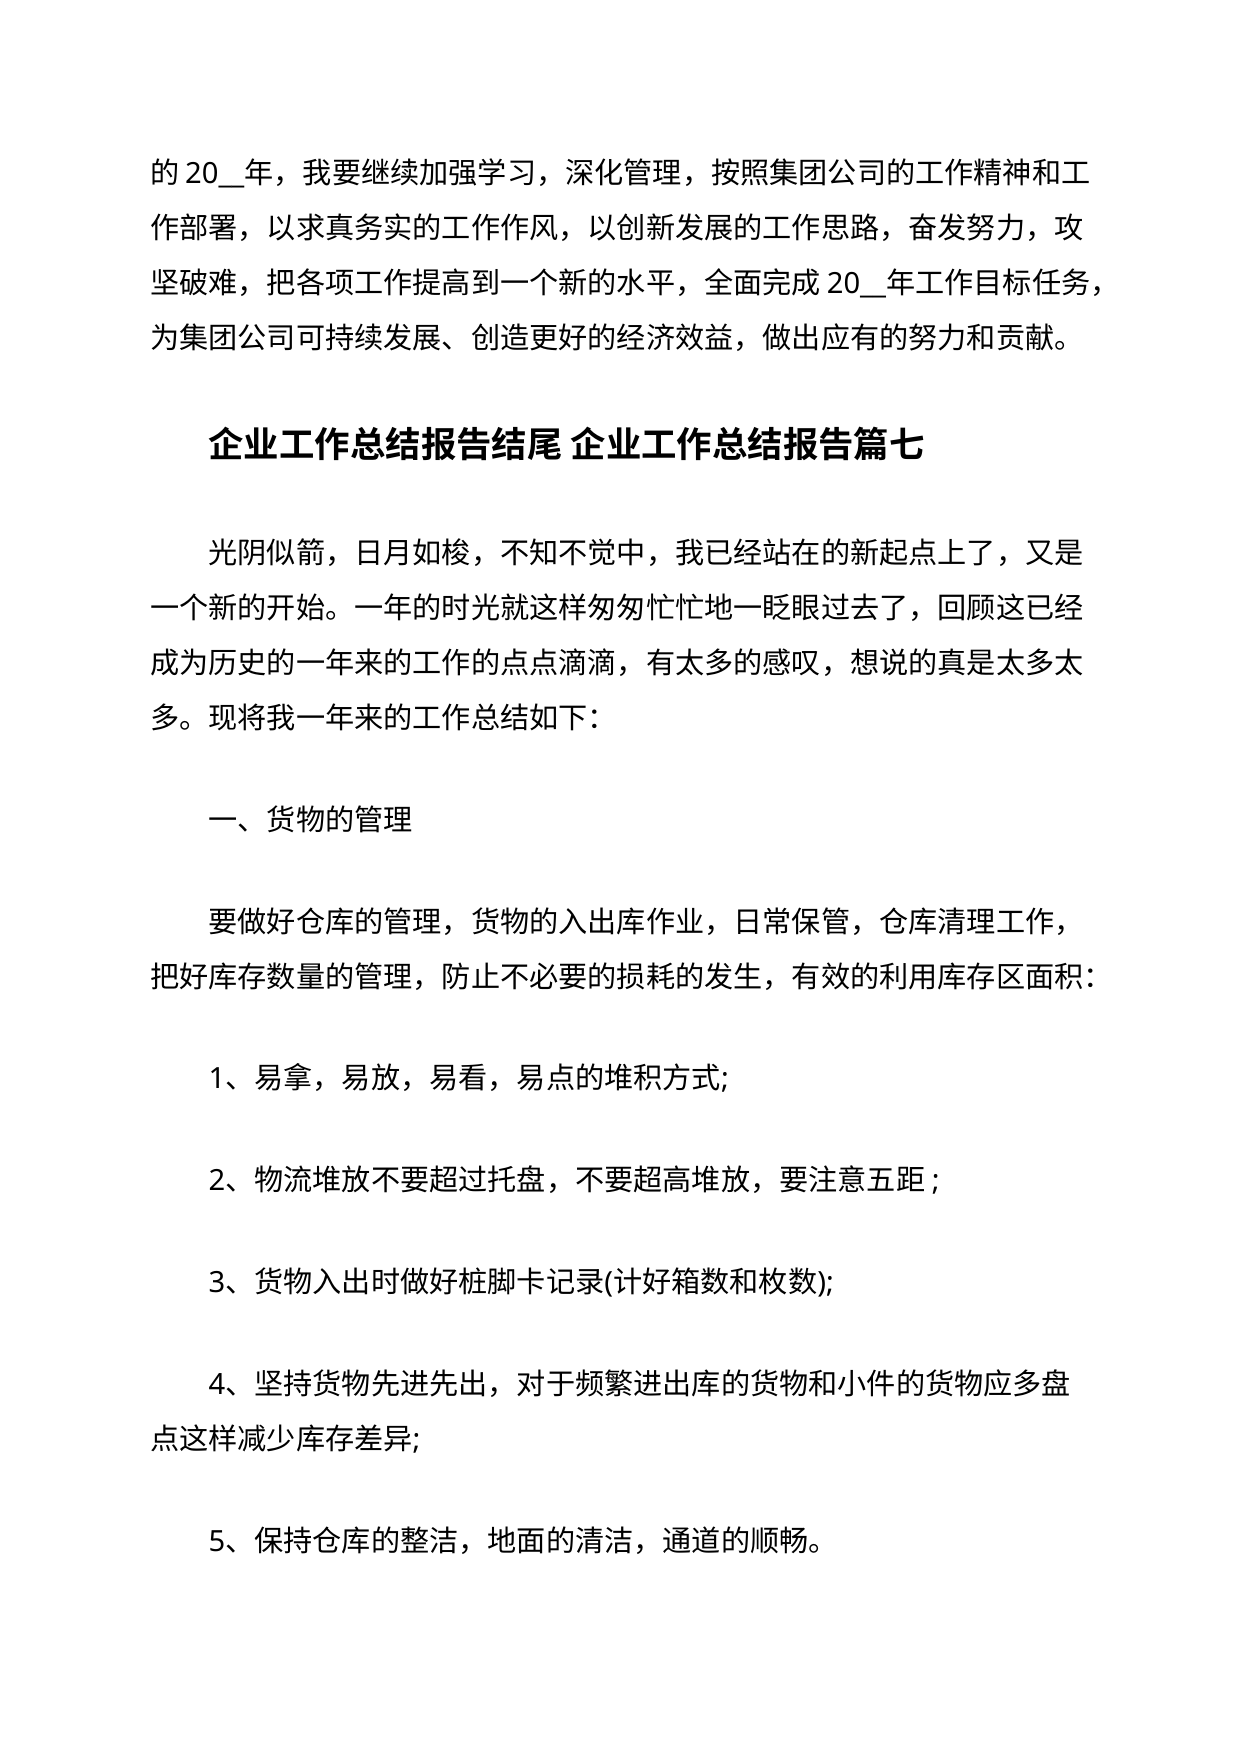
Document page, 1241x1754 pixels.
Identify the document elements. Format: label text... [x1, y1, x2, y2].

text 5、保持仓库的整洁，地面的清洁，通道的顺畅。 [150, 1518, 1090, 1560]
text 企业工作总结报告结尾 企业工作总结报告篇七 [150, 417, 1090, 468]
text 3、货物入出时做好桩脚卡记录(计好箱数和枚数); [150, 1259, 1090, 1301]
text 一、货物的管理 [150, 797, 1090, 839]
text 2、物流堆放不要超过托盘，不要超高堆放，要注意五距 ; [150, 1157, 1090, 1199]
text 4、坚持货物先进先出，对于频繁进出库的货物和小件的货物应多盘点这样减少库存差异; [150, 1361, 1090, 1458]
text 光阴似箭，日月如梭，不知不觉中，我已经站在的新起点上了，又是一个新的开始。一年的时光就这样匆匆忙忙地一眨眼过去了，回顾这已经成为历史的一年来的工作的点点滴滴，有太多的感叹，想说的真是太多太多。现将我一年来的工作总结如下： [150, 530, 1090, 737]
text 要做好仓库的管理，货物的入出库作业，日常保管，仓库清理工作，把好库存数量的管理，防止不必要的损耗的发生，有效的利用库存区面积： [150, 898, 1090, 996]
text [150, 150, 1090, 357]
text 1、易拿，易放，易看，易点的堆积方式; [150, 1055, 1090, 1097]
